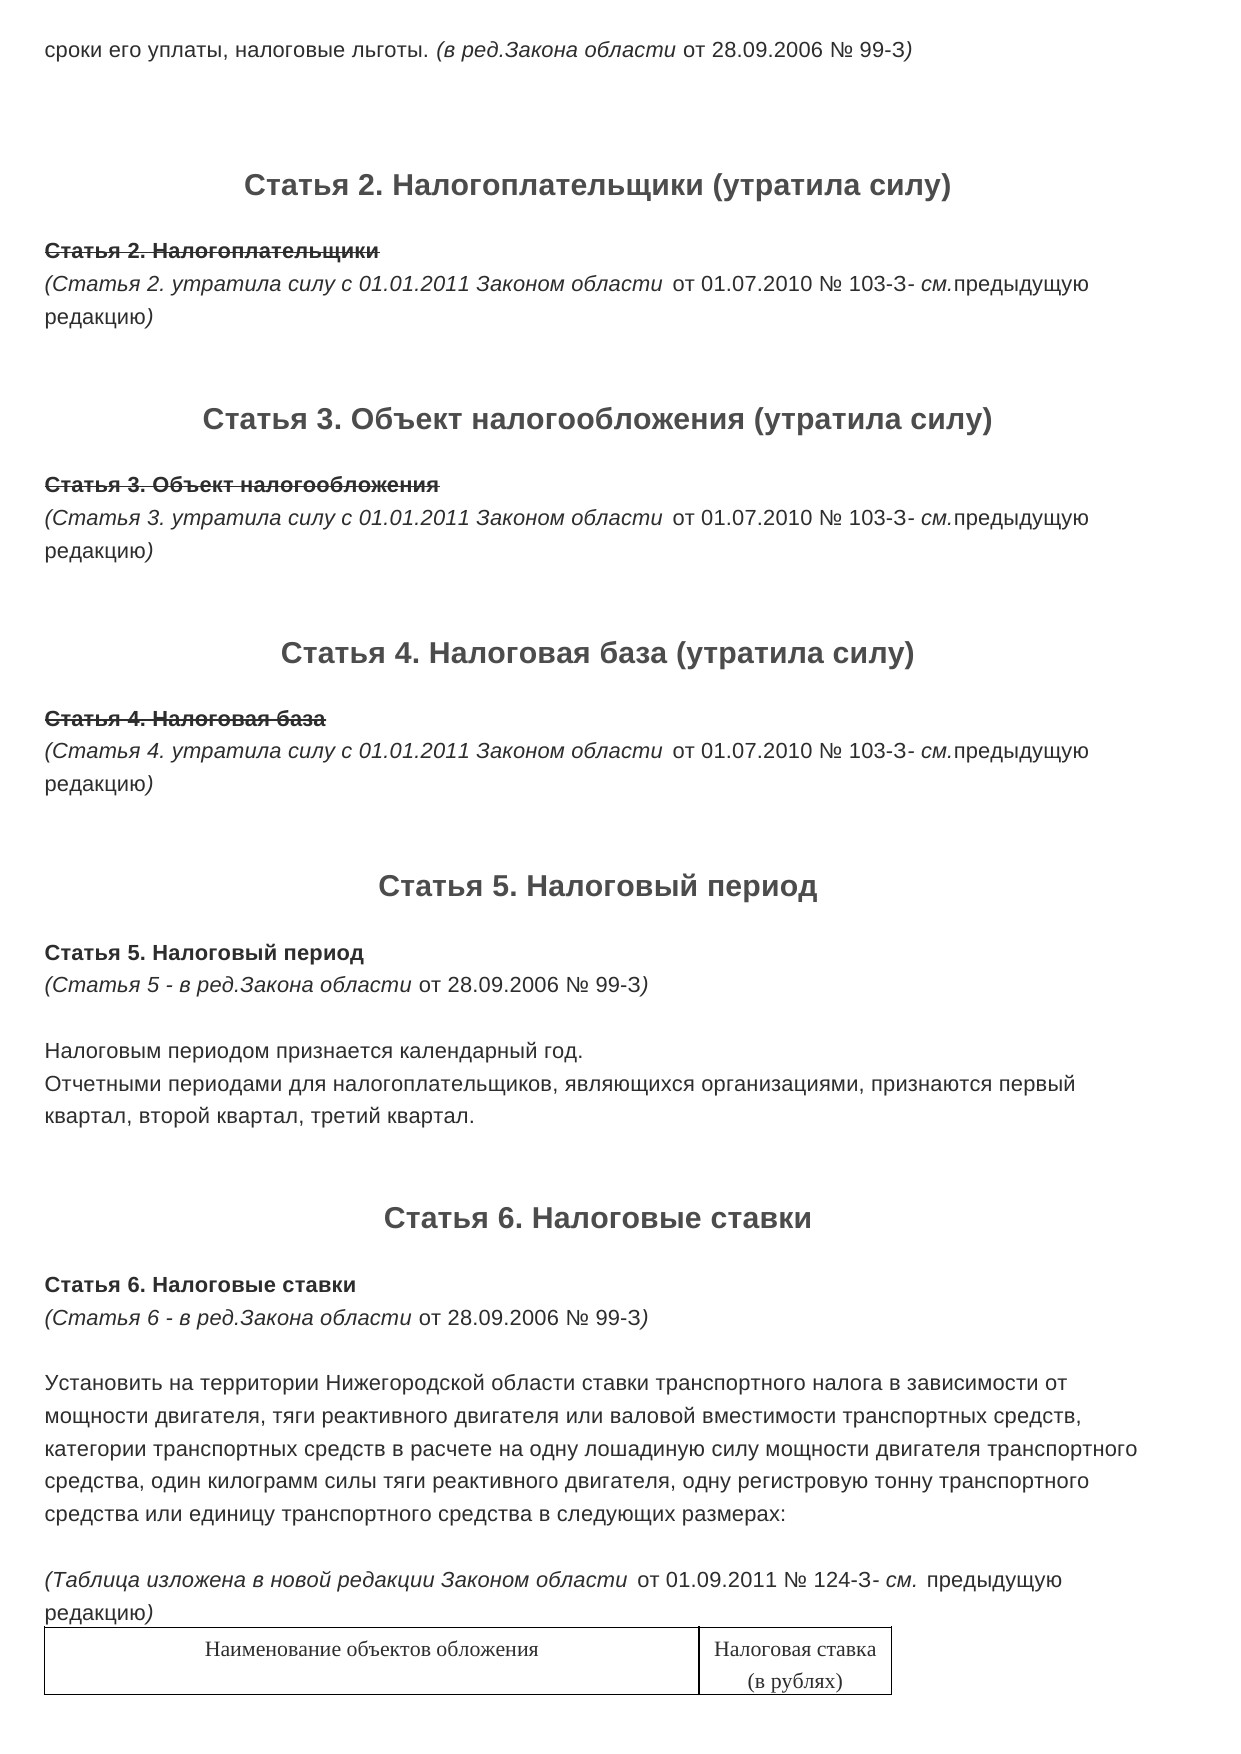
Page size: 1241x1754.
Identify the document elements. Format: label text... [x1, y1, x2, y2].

table_cell Наименование объектов обложения [45, 1628, 698, 1694]
subtitle Статья 2. Налогоплательщики (утратила силу) [44, 167, 1152, 202]
subtitle Статья 3. Объект налогообложения (утратила силу) [44, 401, 1152, 436]
subtitle Статья 5. Налоговый период [44, 868, 1152, 903]
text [44, 29, 1152, 128]
text Статья 5. Налоговый период (Статья 5 - в ред.Закона области от 28.09.2006 № 99-З) Налоговым периодом признается календарный год. Отчетными периодами для налогоплательщиков, являющихся организациями, признаются первый квартал, второй квартал, третий квартал. [44, 932, 1152, 1161]
subtitle Статья 6. Налоговые ставки [44, 1201, 1152, 1235]
subtitle Статья 4. Налоговая база (утратила силу) [44, 634, 1152, 669]
text Статья 6. Налоговые ставки (Статья 6 - в ред.Закона области от 28.09.2006 № 99-З) Установить на территории Нижегородской области ставки транспортного налога в зависимости от мощности двигателя, тяги реактивного двигателя или валовой вместимости транспортных средств, категории транспортных средств в расчете на одну лошадиную силу мощности двигателя транспортного средства, один килограмм силы тяги реактивного двигателя, одну регистровую тонну транспортного средства или единицу транспортного средства в следующих размерах: [44, 1264, 1152, 1559]
text Статья 3. Объект налогообложения (Статья 3. утратила силу с 01.01.2011 Законом области от 01.07.2010 № 103-З- см.предыдущую редакцию) [44, 464, 1152, 596]
text Статья 4. Налоговая база (Статья 4. утратила силу с 01.01.2011 Законом области от 01.07.2010 № 103-З- см.предыдущую редакцию) [44, 698, 1152, 829]
text Статья 2. Налогоплательщики (Статья 2. утратила силу с 01.01.2011 Законом области от 01.07.2010 № 103-З- см.предыдущую редакцию) [44, 231, 1152, 362]
text (Таблица изложена в новой редакции Законом области от 01.09.2011 № 124-З- см. предыдущую редакцию) [44, 1559, 1152, 1625]
table_cell Налоговая ставка (в рублях) [700, 1628, 891, 1694]
